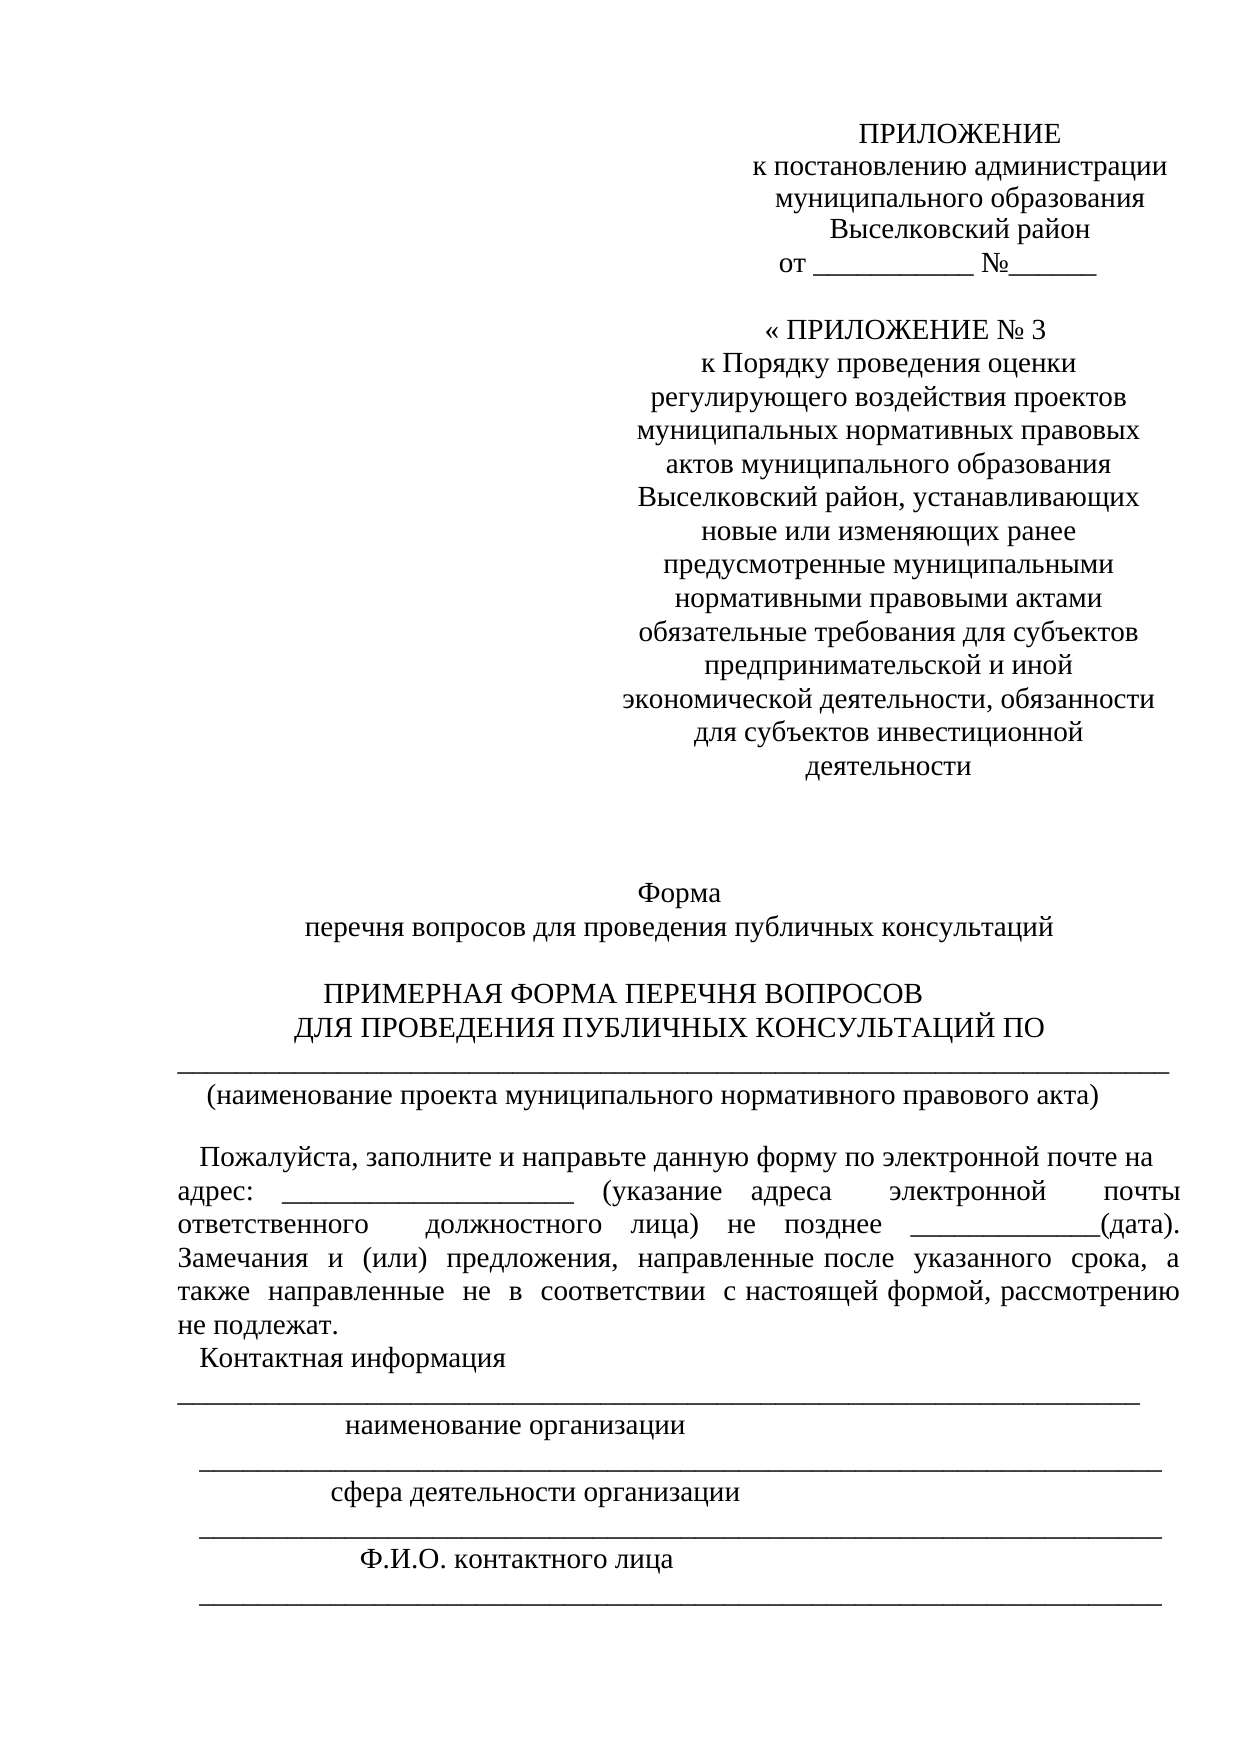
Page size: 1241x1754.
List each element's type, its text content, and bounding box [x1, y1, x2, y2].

text к постановлению администрации [738, 150, 1181, 182]
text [177, 1508, 1181, 1542]
text Пожалуйста, заполните и направьте данную форму по электронной почте на [177, 1139, 1181, 1173]
text муниципального образования [738, 182, 1181, 213]
text перечня вопросов для проведения публичных консультаций [177, 909, 1181, 943]
text ДЛЯ ПРОВЕДЕНИЯ ПУБЛИЧНЫХ КОНСУЛЬТАЦИЙ ПО [177, 1010, 1181, 1043]
text ПРИМЕРНАЯ ФОРМА ПЕРЕЧНЯ ВОПРОСОВ [177, 976, 1181, 1010]
text (наименование проекта муниципального нормативного правового акта) [177, 1077, 1181, 1110]
text адрес: ____________________ (указание адреса электронной почты ответственного должностного лица) не позднее _____________(дата). Замечания и (или) предложения, направленные после указанного срока, а также направленные не в соответствии с настоящей формой, рассмотрению не подлежат. [177, 1173, 1181, 1340]
title Форма [177, 876, 1181, 909]
text наименование организации [177, 1407, 1181, 1441]
text Ф.И.О. контактного лица [177, 1542, 1181, 1575]
text Выселковский район [738, 213, 1181, 245]
text ____________________________________________________________________ [177, 1043, 1181, 1077]
text от ___________ №______ [693, 245, 1181, 279]
title « ПРИЛОЖЕНИЕ № 3 [177, 312, 1181, 346]
text ПРИЛОЖЕНИЕ [738, 118, 1181, 150]
text __________________________________________________________________ [177, 1374, 1181, 1407]
text __________________________________________________________________ [177, 1441, 1181, 1474]
text Контактная информация [177, 1340, 1181, 1374]
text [177, 1575, 1181, 1609]
text сфера деятельности организации [177, 1474, 1181, 1508]
text к Порядку проведения оценки регулирующего воздействия проектов муниципальных нормативных правовых актов муниципального образования Выселковский район, устанавливающих новые или изменяющих ранее предусмотренные муниципальными нормативными правовыми актами обязательные требования для субъектов предпринимательской и иной экономической деятельности, обязанности для субъектов инвестиционной деятельности [621, 346, 1156, 782]
